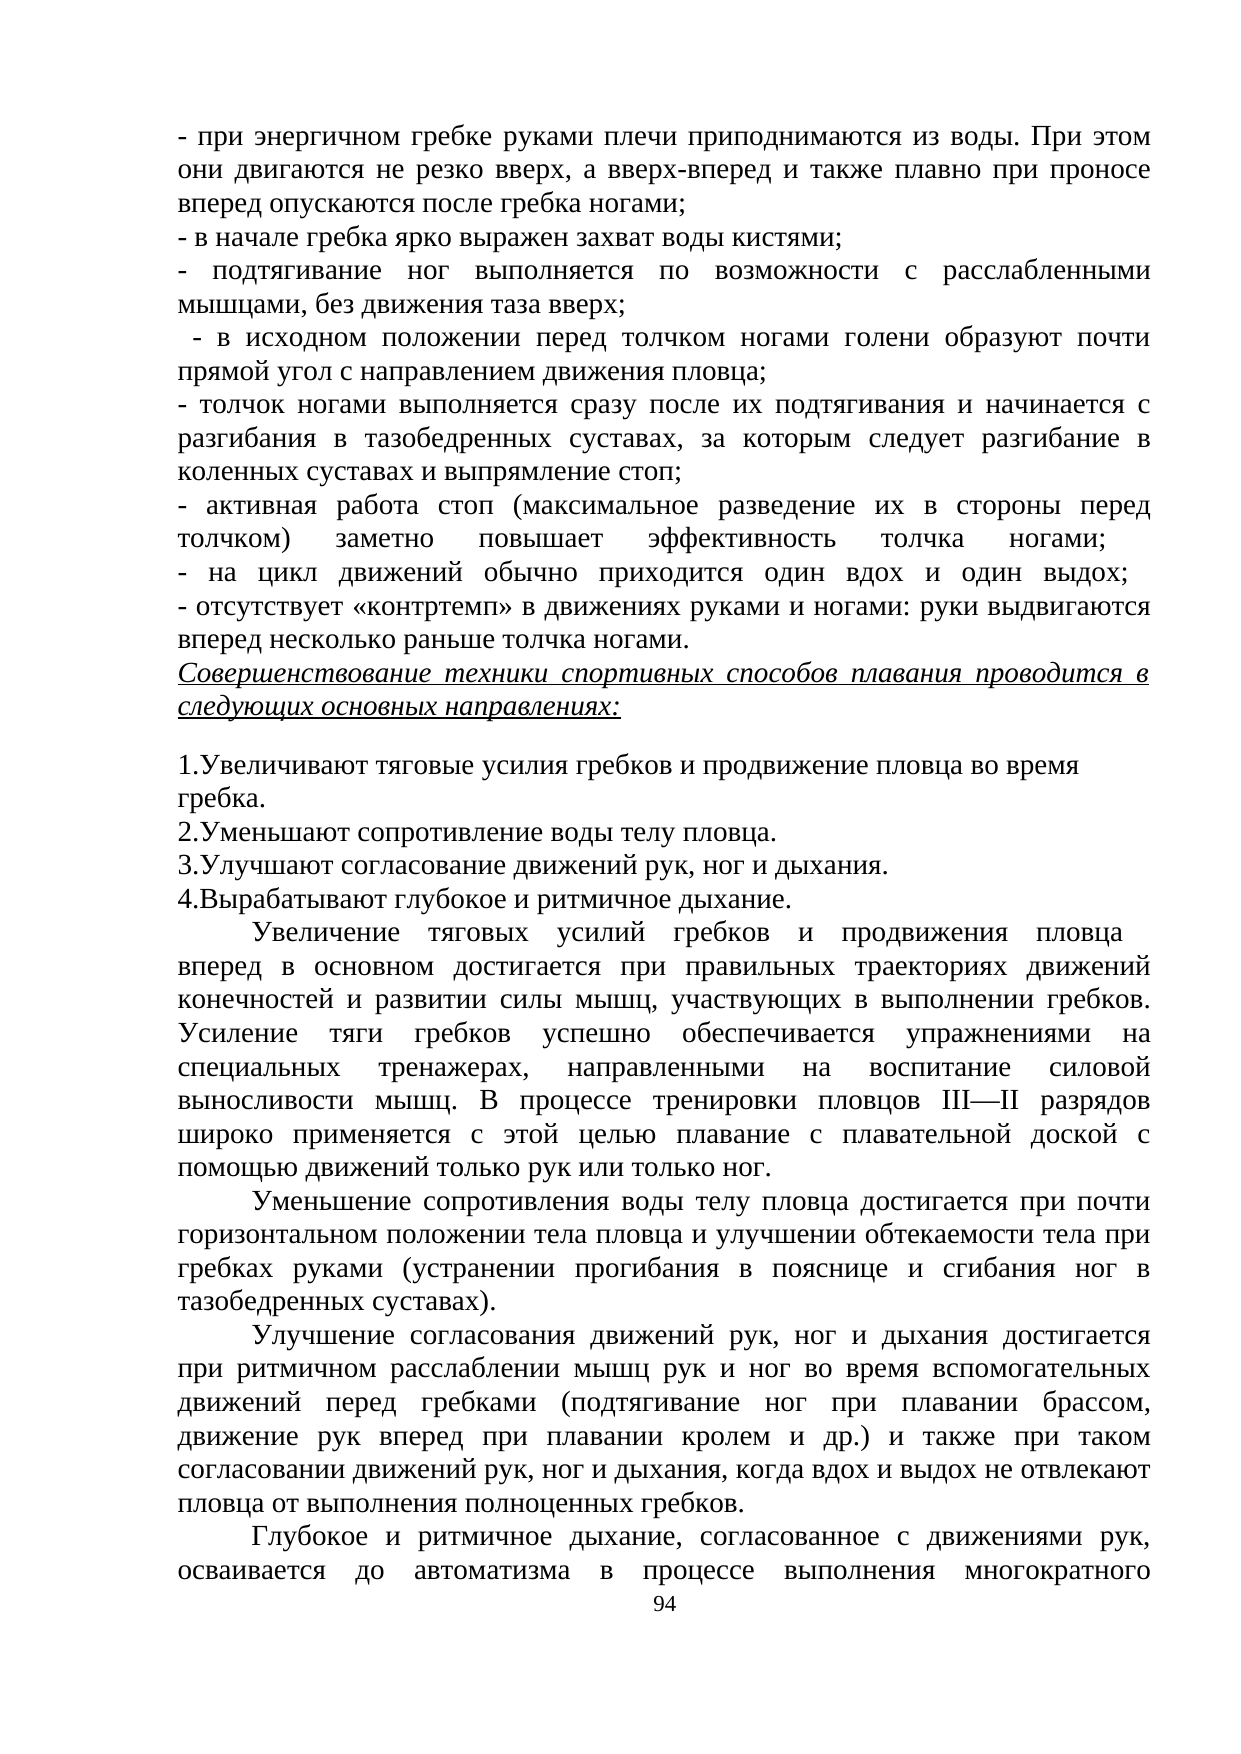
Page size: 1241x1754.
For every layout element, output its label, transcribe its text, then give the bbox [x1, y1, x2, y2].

text - толчок ногами выполняется сразу после их подтягивания и начинается с разгибания в тазобедренных суставах, за которым следует разгибание в коленных суставах и выпрямление стоп; [177, 386, 1152, 487]
text - в начале гребка ярко выражен захват воды кистями; [177, 219, 1152, 252]
list Увеличение тяговых усилий гребков и продвижения пловца вперед в основном достигается при правильных траекториях движений конечностей и развитии силы мышц, участвующих в выполнении гребков. Усиление тяги гребков успешно обеспечивается упражнениями на специальных тренажерах, направленными на воспитание силовой выносливости мышц. В процессе тренировки пловцов III—II разрядов широко применяется с этой целью плавание с плавательной доской с помощью движений только рук или только ног. [177, 914, 1152, 1183]
text - подтягивание ног выполняется по возможности с расслабленными мышцами, без движения таза вверх; [177, 252, 1152, 319]
text - при энергичном гребке руками плечи приподнимаются из воды. При этом они двигаются не резко вверх, а вверх-вперед и также плавно при проносе вперед опускаются после гребка ногами; [177, 118, 1152, 219]
text - в исходном положении перед толчком ногами голени образуют почти прямой угол с направлением движения пловца; [177, 319, 1152, 386]
text Совершенствование техники спортивных способов плавания проводится в следующих основных направлениях: [177, 655, 1152, 722]
text Улучшение согласования движений рук, ног и дыхания достигается при ритмичном расслаблении мышц рук и ног во время вспомогательных движений перед гребками (подтягивание ног при плавании брассом, движение рук вперед при плавании кролем и др.) и также при таком согласовании движений рук, ног и дыхания, когда вдох и выдох не отвлекают пловца от выполнения полноценных гребков. [177, 1317, 1152, 1518]
text - активная работа стоп (максимальное разведение их в стороны перед толчком) заметно повышает эффективность толчка ногами; - на цикл движений обычно приходится один вдох и один выдох; - отсутствует «контртемп» в движениях руками и ногами: руки выдвигаются вперед несколько раньше толчка ногами. [177, 487, 1152, 655]
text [177, 1518, 1152, 1585]
list Уменьшение сопротивления воды телу пловца достигается при почти горизонтальном положении тела пловца и улучшении обтекаемости тела при гребках руками (устранении прогибания в пояснице и сгибания ног в тазобедренных суставах). [177, 1183, 1152, 1317]
text 1.Увеличивают тяговые усилия гребков и продвижение пловца во время гребка. 2.Уменьшают сопротивление воды телу пловца. 3.Улучшают согласование движений рук, ног и дыхания. 4.Вырабатывают глубокое и ритмичное дыхание. [177, 747, 1152, 914]
